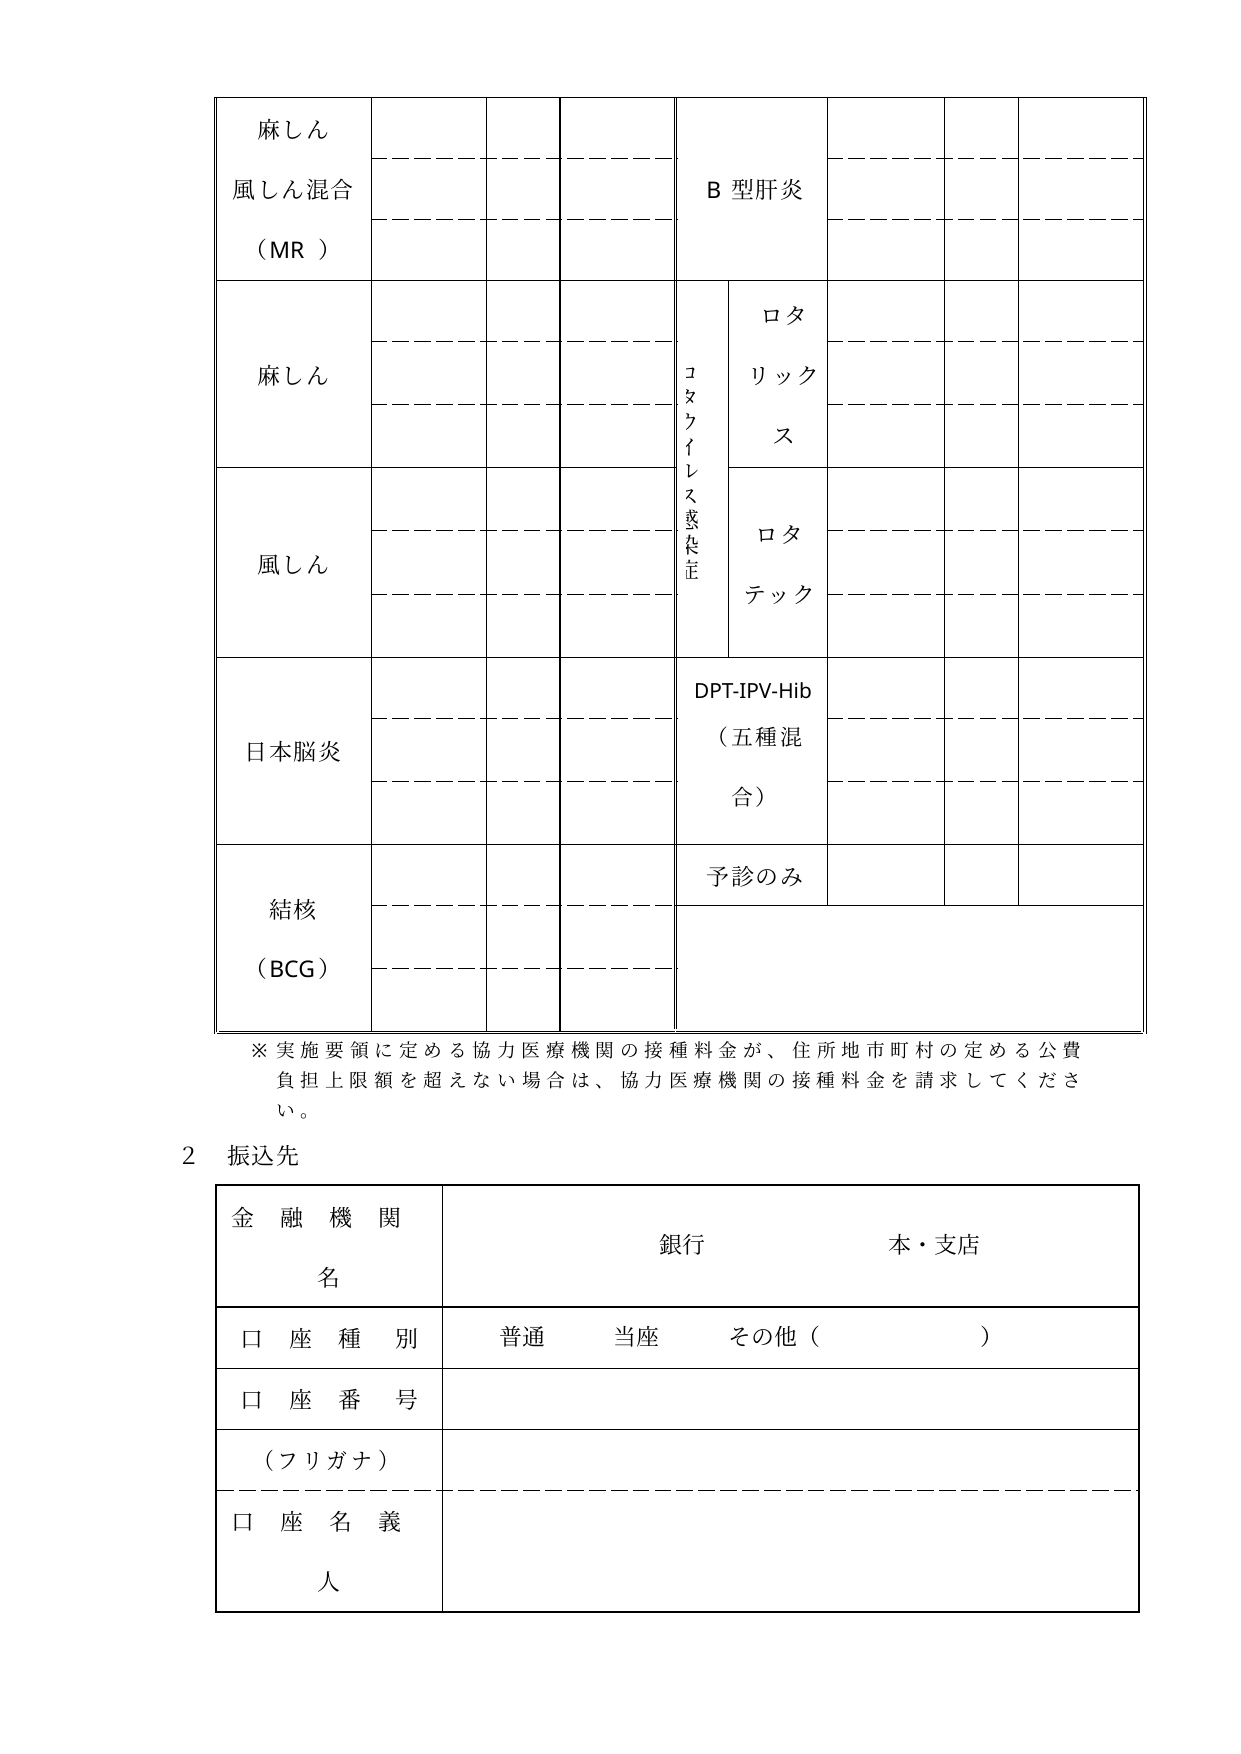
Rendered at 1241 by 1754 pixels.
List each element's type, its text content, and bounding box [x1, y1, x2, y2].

table_cell [487, 530, 559, 593]
table_cell B型肝炎 [677, 98, 827, 280]
table_cell [487, 781, 559, 844]
table_cell [372, 718, 486, 781]
table_cell [945, 718, 1018, 781]
text ２ 振込先 [153, 1124, 1087, 1184]
table_cell [828, 98, 944, 158]
table_cell [561, 594, 674, 657]
table_cell [487, 98, 559, 158]
table_cell [945, 158, 1018, 219]
table_cell [443, 1369, 1138, 1428]
table_cell [1019, 781, 1143, 844]
table_cell [945, 341, 1018, 404]
table_cell [372, 781, 486, 844]
table_cell [487, 341, 559, 404]
table_cell [828, 658, 944, 718]
table_cell [443, 1430, 1138, 1489]
table_cell [1019, 341, 1143, 404]
table_cell [372, 968, 486, 1031]
table_cell 日本脳炎 [217, 658, 371, 844]
table_cell [561, 845, 674, 905]
table_cell [828, 845, 944, 905]
table_cell [945, 404, 1018, 467]
table_cell [828, 341, 944, 404]
table_cell [372, 658, 486, 718]
table_cell [945, 98, 1018, 158]
table_cell [487, 468, 559, 530]
table_cell [561, 905, 674, 968]
table_cell [828, 158, 944, 219]
table_cell [1019, 468, 1143, 530]
table_cell [1019, 718, 1143, 781]
table_cell [828, 404, 944, 467]
table_cell [372, 158, 486, 219]
table_cell [372, 219, 486, 280]
table_cell [487, 281, 559, 341]
table_cell 口座番号 [217, 1369, 442, 1428]
table_cell [561, 718, 674, 781]
table_cell [561, 781, 674, 844]
table_cell [1019, 530, 1143, 593]
table_cell DPT-IPV-Hib （五種混合） [677, 658, 827, 844]
table_cell [828, 781, 944, 844]
table_cell [443, 1490, 1138, 1611]
table_cell [828, 594, 944, 657]
table_cell 口座名義人 [217, 1490, 442, 1611]
table_cell [372, 98, 486, 158]
table_cell [828, 219, 944, 280]
table_cell [372, 530, 486, 593]
table_cell [945, 594, 1018, 657]
table_cell 口座種別 [217, 1308, 442, 1367]
table_cell [1019, 219, 1143, 280]
table_cell [945, 781, 1018, 844]
table_cell [487, 594, 559, 657]
table_cell [487, 219, 559, 280]
table_cell [1019, 158, 1143, 219]
table_cell [1019, 594, 1143, 657]
table_cell [487, 718, 559, 781]
table_cell [676, 906, 1143, 1031]
table_cell [945, 219, 1018, 280]
table_cell [1019, 98, 1143, 158]
table_cell [372, 404, 486, 467]
table_cell [487, 658, 559, 718]
table_cell 普通 当座 その他（ ） [443, 1308, 1138, 1367]
table_cell [945, 530, 1018, 593]
table_cell [561, 468, 674, 530]
table_cell [561, 219, 674, 280]
table_cell 風しん [217, 468, 371, 657]
table_cell [561, 281, 674, 341]
table_cell [561, 404, 674, 467]
table_cell （フリガナ） [217, 1430, 442, 1489]
table_cell [1019, 845, 1143, 905]
table_cell [487, 905, 559, 968]
table_cell [487, 158, 559, 219]
table_cell [561, 158, 674, 219]
table_cell [487, 968, 559, 1031]
table_cell [372, 341, 486, 404]
table_cell [1019, 658, 1143, 718]
table_cell ロタウイルス感染症 [677, 281, 728, 657]
table_cell [487, 845, 559, 905]
text ※実施要領に定める協力医療機関の接種料金が、住所地市町村の定める公費負担上限額を超えない場合は、協力医療機関の接種料金を請求してください。 [239, 1034, 1087, 1124]
table_cell [372, 845, 486, 905]
table_cell 麻しん 風しん混合 （MR） [217, 98, 371, 280]
table_cell [372, 905, 486, 968]
table_cell [945, 468, 1018, 530]
table_cell [561, 530, 674, 593]
table_cell [945, 281, 1018, 341]
table_cell [828, 281, 944, 341]
table_cell [828, 530, 944, 593]
table_cell [945, 658, 1018, 718]
table_cell [487, 404, 559, 467]
table_cell [561, 98, 674, 158]
table_header 金融機関名 [217, 1186, 442, 1306]
table_cell 結核 （BCG） [217, 845, 371, 1031]
table_cell [828, 468, 944, 530]
table_cell 予診のみ [677, 845, 827, 905]
table_cell ロタ リックス [729, 281, 827, 467]
table_cell [561, 658, 674, 718]
table_header 銀行 本・支店 [443, 1186, 1138, 1306]
table_cell [372, 594, 486, 657]
table_cell ロタ テック [729, 468, 827, 657]
table_cell [1019, 281, 1143, 341]
table_cell 麻しん [217, 281, 371, 467]
table_cell [561, 341, 674, 404]
table_cell [828, 718, 944, 781]
table_cell [372, 468, 486, 530]
table_cell [1019, 404, 1143, 467]
table_cell [372, 281, 486, 341]
table_cell [561, 968, 676, 1031]
table_cell [945, 845, 1018, 905]
